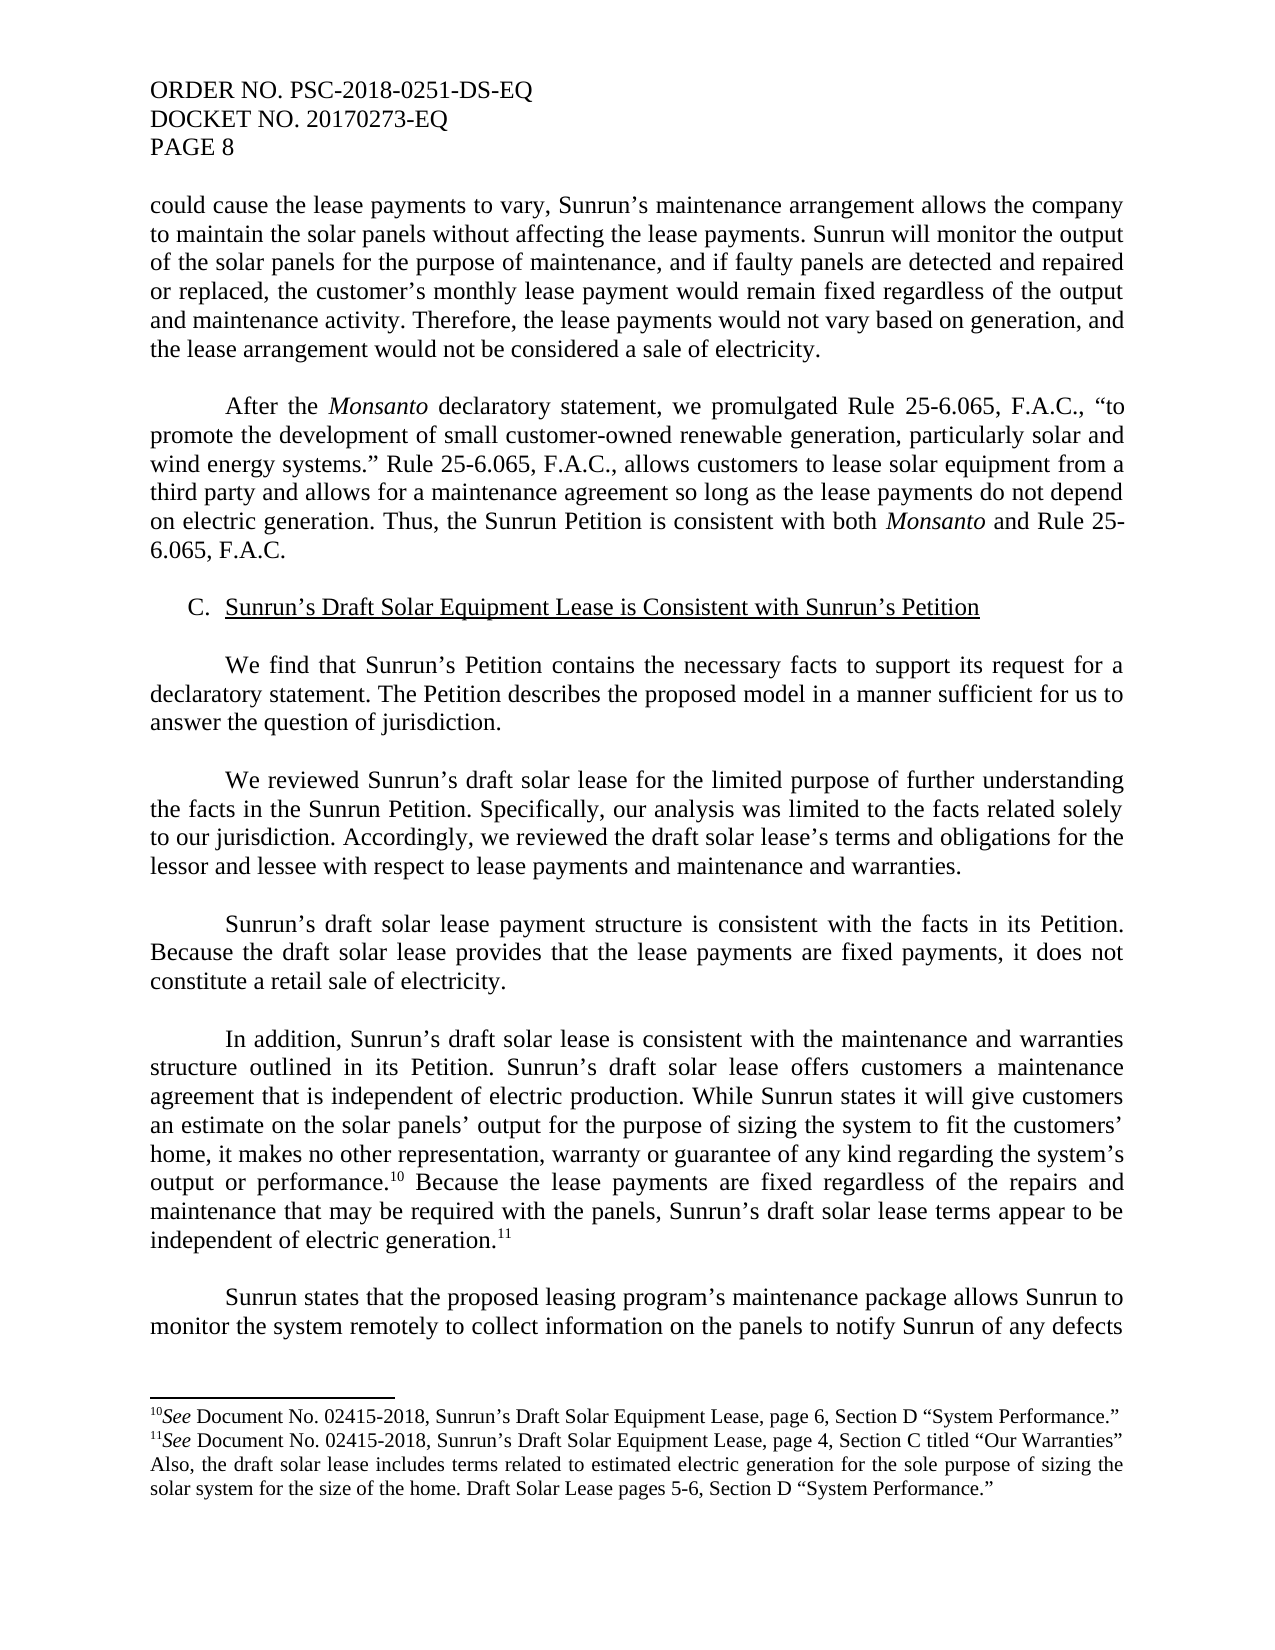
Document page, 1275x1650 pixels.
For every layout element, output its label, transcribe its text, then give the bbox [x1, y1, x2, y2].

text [150, 1282, 1125, 1340]
text In addition, Sunrun’s draft solar lease is consistent with the maintenance and warranties structure outlined in its Petition. Sunrun’s draft solar lease offers customers a maintenance agreement that is independent of electric production. While Sunrun states it will give customers an estimate on the solar panels’ output for the purpose of sizing the system to fit the customers’ home, it makes no other representation, warranty or guarantee of any kind regarding the system’s output or performance. Because the lease payments are fixed regardless of the repairs and maintenance that may be required with the panels, Sunrun’s draft solar lease terms appear to be independent of electric generation. [150, 1024, 1125, 1254]
text Sunrun’s draft solar lease payment structure is consistent with the facts in its Petition. Because the draft solar lease provides that the lease payments are fixed payments, it does not constitute a retail sale of electricity. [150, 909, 1125, 995]
text We find that Sunrun’s Petition contains the necessary facts to support its request for a declaratory statement. The Petition describes the proposed model in a manner sufficient for us to answer the question of jurisdiction. [150, 650, 1125, 736]
text We reviewed Sunrun’s draft solar lease for the limited purpose of further understanding the facts in the Sunrun Petition. Specifically, our analysis was limited to the facts related solely to our jurisdiction. Accordingly, we reviewed the draft solar lease’s terms and obligations for the lessor and lessee with respect to lease payments and maintenance and warranties. [150, 765, 1125, 880]
list Sunrun’s Draft Solar Equipment Lease is Consistent with Sunrun’s Petition [187, 592, 1125, 621]
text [150, 190, 1125, 362]
text After the Monsanto declaratory statement, we promulgated Rule 25-6.065, F.A.C., “to promote the development of small customer-owned renewable generation, particularly solar and wind energy systems.” Rule 25-6.065, F.A.C., allows customers to lease solar equipment from a third party and allows for a maintenance agreement so long as the lease payments do not depend on electric generation. Thus, the Sunrun Petition is consistent with both Monsanto and Rule 25-6.065, F.A.C. [150, 391, 1125, 564]
